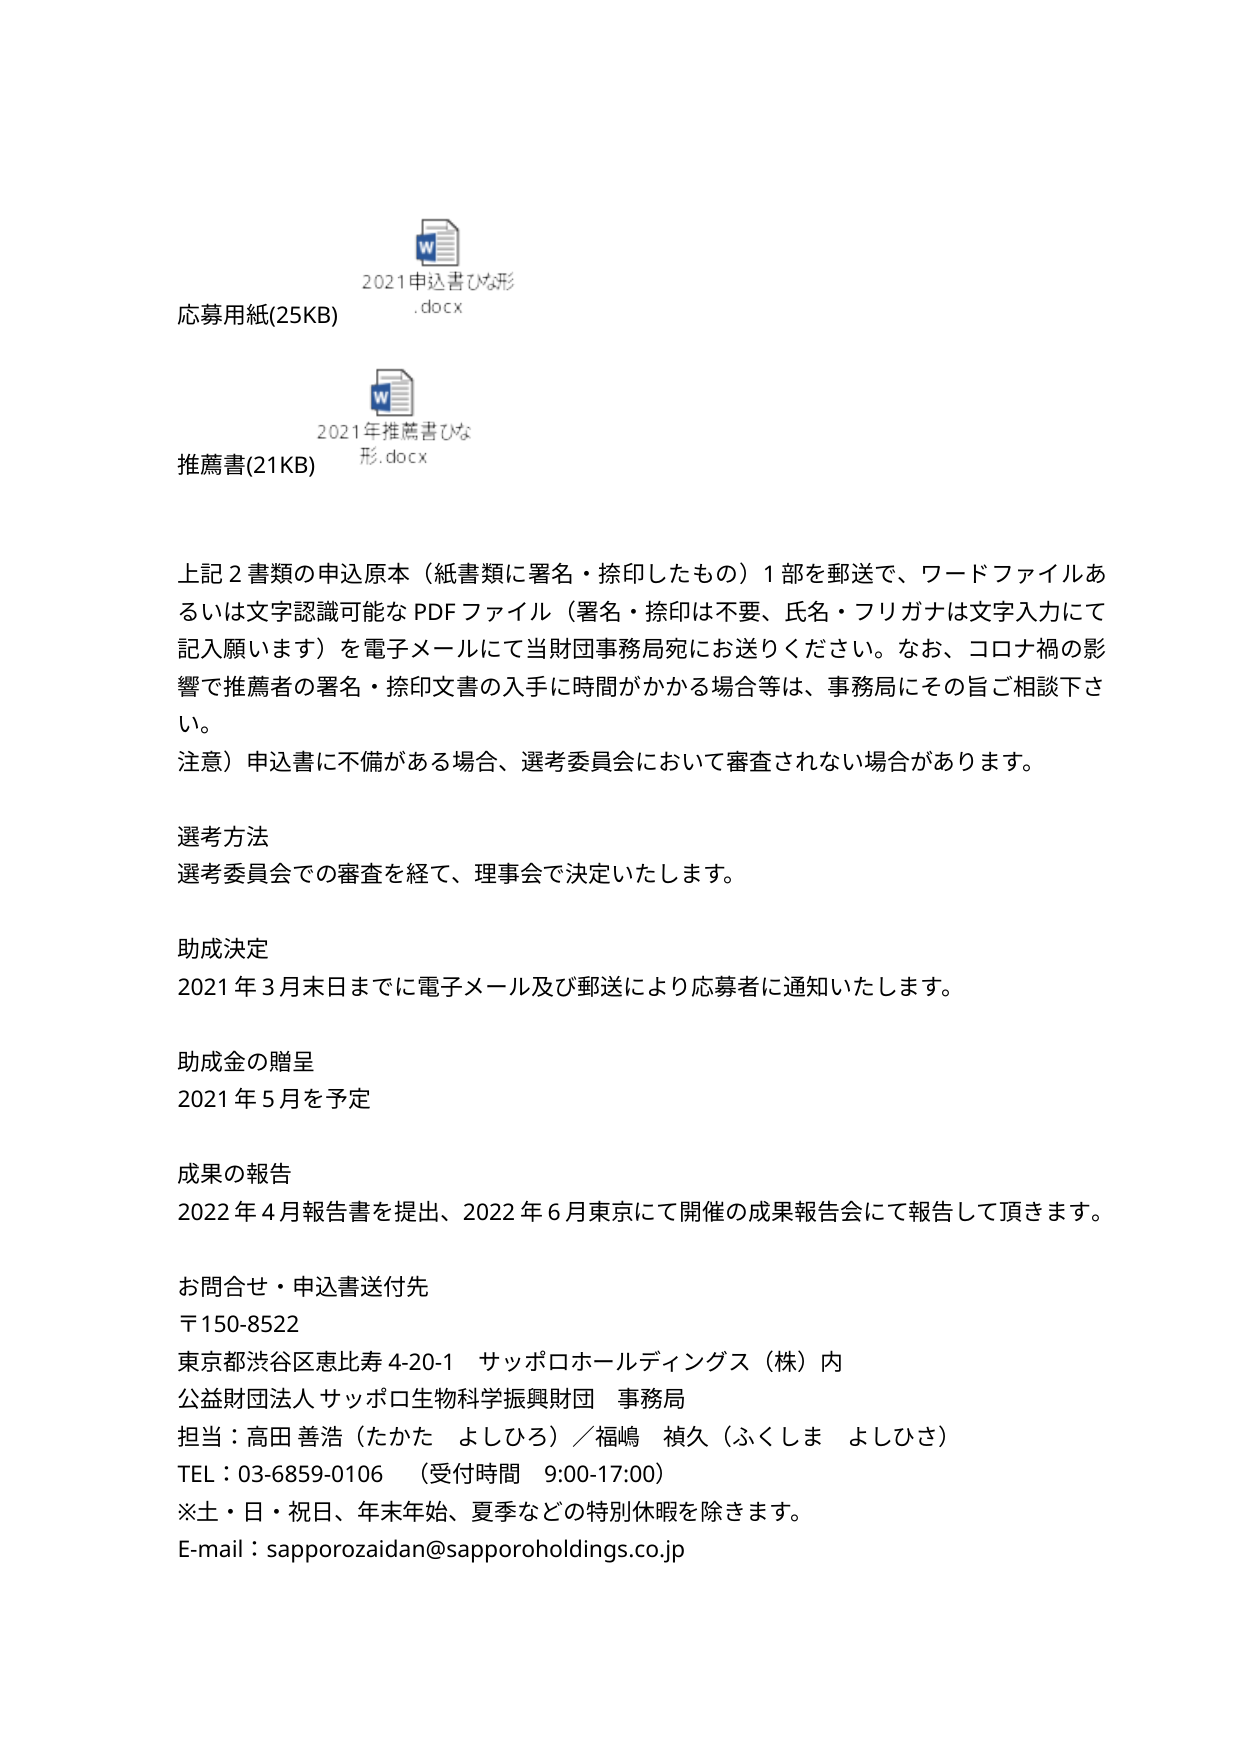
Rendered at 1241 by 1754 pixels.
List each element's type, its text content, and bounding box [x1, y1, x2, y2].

text 選考委員会での審査を経て、理事会で決定いたします。 [177, 854, 1107, 892]
text 公益財団法人 サッポロ生物科学振興財団 事務局 [177, 1379, 1107, 1417]
text 〒150-8522 [177, 1304, 1107, 1342]
text 担当：高田 善浩（たかた よしひろ）／福嶋 禎久（ふくしま よしひさ） [177, 1417, 1107, 1454]
text E-mail：sapporozaidan@sapporoholdings.co.jp [177, 1529, 1107, 1567]
text ※土・日・祝日、年末年始、夏季などの特別休暇を除きます。 [177, 1492, 1107, 1529]
text 2021年5月を予定 [177, 1079, 1107, 1117]
text 注意）申込書に不備がある場合、選考委員会において審査されない場合があります。 [177, 742, 1107, 779]
text TEL：03-6859-0106 （受付時間 9:00-17:00） [177, 1454, 1107, 1492]
text 助成金の贈呈 [177, 1042, 1107, 1079]
text 助成決定 [177, 929, 1107, 967]
text 応募用紙(25KB) [177, 217, 1107, 367]
text 東京都渋谷区恵比寿4-20-1 サッポロホールディングス（株）内 [177, 1342, 1107, 1379]
text 推薦書(21KB) [177, 367, 1107, 517]
text 2022年4月報告書を提出、2022年6月東京にて開催の成果報告会にて報告して頂きます。 [177, 1192, 1107, 1229]
text 成果の報告 [177, 1154, 1107, 1192]
text 選考方法 [177, 817, 1107, 854]
text 上記2書類の申込原本（紙書類に署名・捺印したもの）1部を郵送で、ワードファイルあるいは文字認識可能なPDFファイル（署名・捺印は不要、氏名・フリガナは文字入力にて記入願います）を電子メールにて当財団事務局宛にお送りください。なお、コロナ禍の影響で推薦者の署名・捺印文書の入手に時間がかかる場合等は、事務局にその旨ご相談下さい。 [177, 554, 1107, 742]
text 2021年3月末日までに電子メール及び郵送により応募者に通知いたします。 [177, 967, 1107, 1004]
text お問合せ・申込書送付先 [177, 1267, 1107, 1304]
